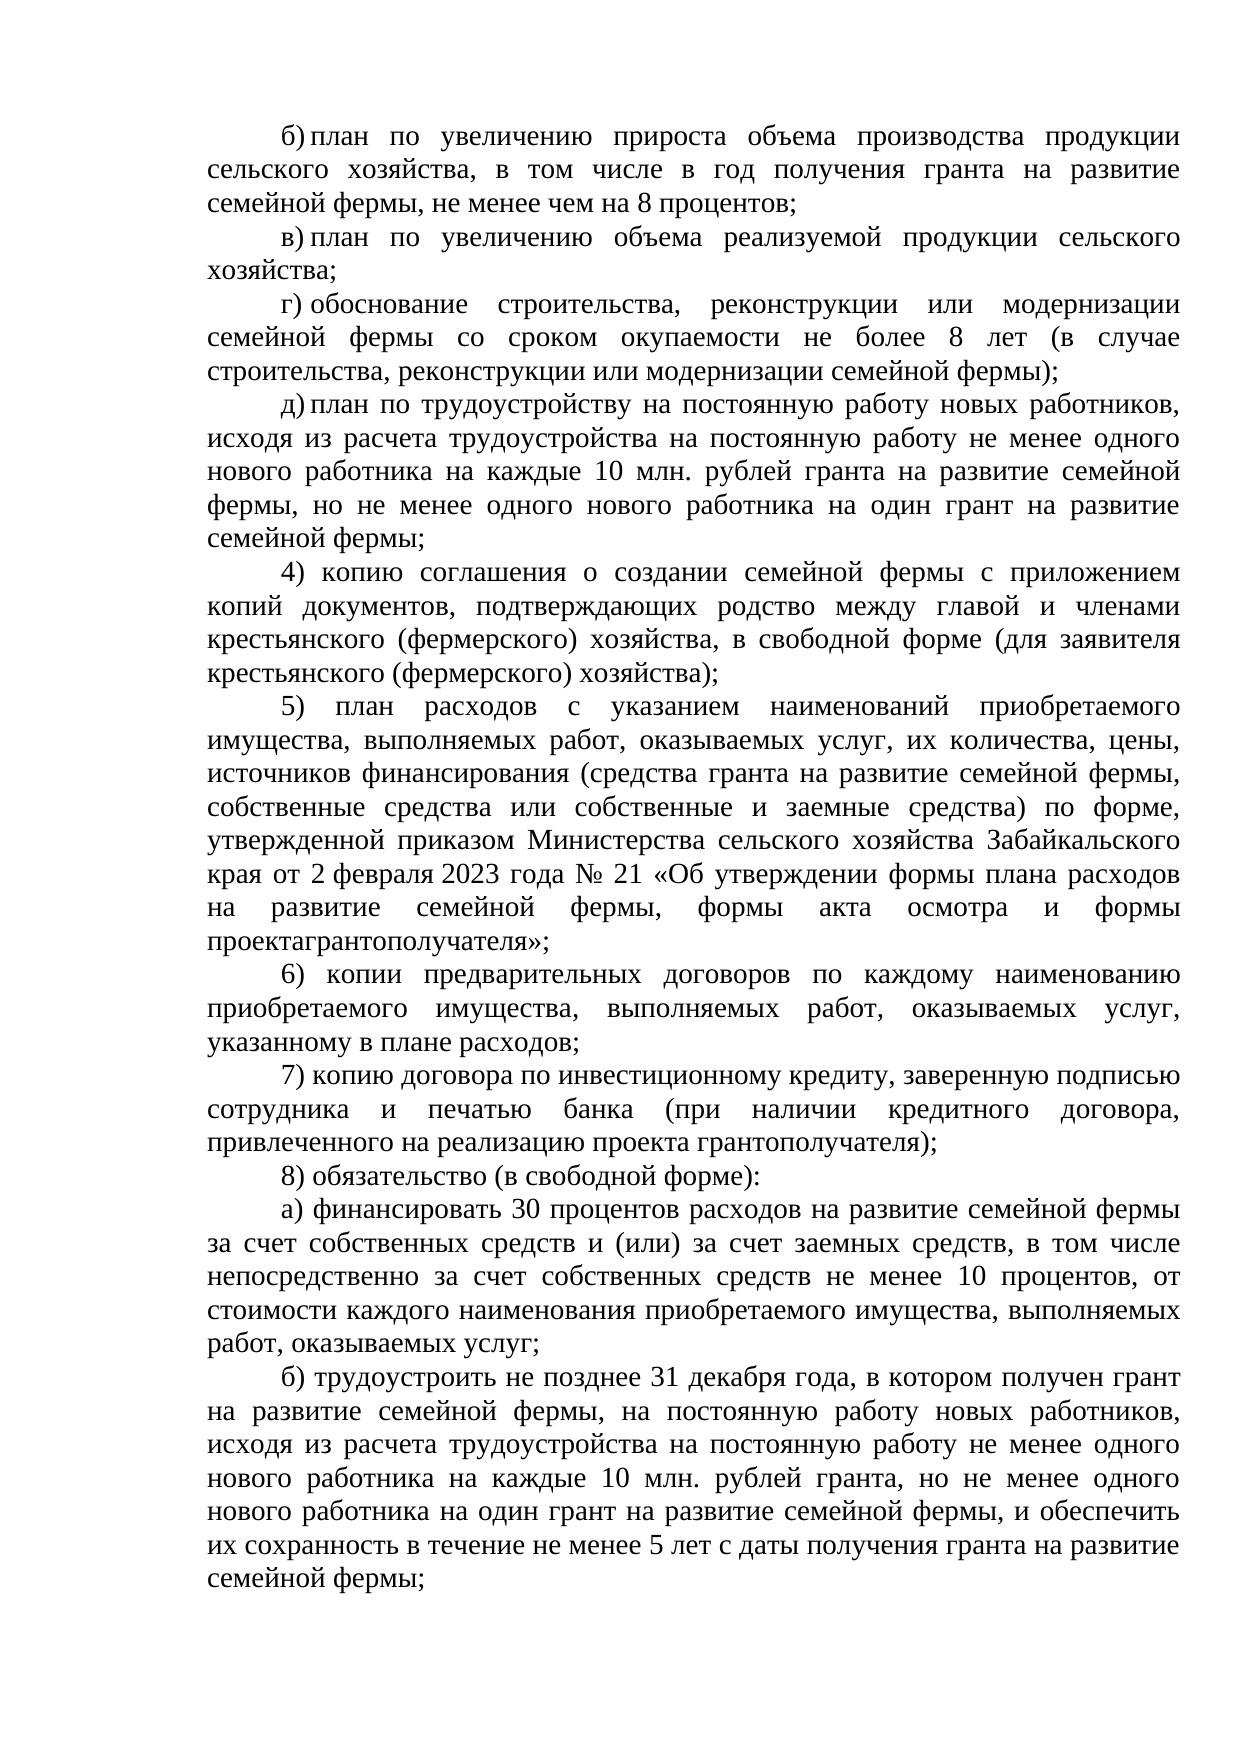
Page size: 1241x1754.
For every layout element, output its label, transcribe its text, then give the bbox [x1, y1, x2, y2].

text д) план по трудоустройству на постоянную работу новых работников, исходя из расчета трудоустройства на постоянную работу не менее одного нового работника на каждые 10 млн. рублей гранта на развитие семейной фермы, но не менее одного нового работника на один грант на развитие семейной фермы; [207, 386, 1181, 554]
text б) трудоустроить не позднее 31 декабря года, в котором получен грант на развитие семейной фермы, на постоянную работу новых работников, исходя из расчета трудоустройства на постоянную работу не менее одного нового работника на каждые 10 млн. рублей гранта, но не менее одного нового работника на один грант на развитие семейной фермы, и обеспечить их сохранность в течение не менее 5 лет с даты получения гранта на развитие семейной фермы; [207, 1359, 1181, 1594]
text 5) план расходов с указанием наименований приобретаемого имущества, выполняемых работ, оказываемых услуг, их количества, цены, источников финансирования (средства гранта на развитие семейной фермы, собственные средства или собственные и заемные средства) по форме, утвержденной приказом Министерства сельского хозяйства Забайкальского края от 2 февраля 2023 года № 21 «Об утверждении формы плана расходов на развитие семейной фермы, формы акта осмотра и формы проектагрантополучателя»; [207, 688, 1181, 957]
text а) финансировать 30 процентов расходов на развитие семейной фермы за счет собственных средств и (или) за счет заемных средств, в том числе непосредственно за счет собственных средств не менее 10 процентов, от стоимости каждого наименования приобретаемого имущества, выполняемых работ, оказываемых услуг; [207, 1191, 1181, 1359]
text 4) копию соглашения о создании семейной фермы с приложением копий документов, подтверждающих родство между главой и членами крестьянского (фермерского) хозяйства, в свободной форме (для заявителя крестьянского (фермерского) хозяйства); [207, 554, 1181, 688]
text в) план по увеличению объема реализуемой продукции сельского хозяйства; [207, 219, 1181, 286]
text б) план по увеличению прироста объема производства продукции сельского хозяйства, в том числе в год получения гранта на развитие семейной фермы, не менее чем на 8 процентов; [207, 118, 1181, 219]
text 8) обязательство (в свободной форме): [207, 1158, 1181, 1191]
text 6) копии предварительных договоров по каждому наименованию приобретаемого имущества, выполняемых работ, оказываемых услуг, указанному в плане расходов; [207, 957, 1181, 1057]
text 7) копию договора по инвестиционному кредиту, заверенную подписью сотрудника и печатью банка (при наличии кредитного договора, привлеченного на реализацию проекта грантополучателя); [207, 1057, 1181, 1158]
text г) обоснование строительства, реконструкции или модернизации семейной фермы со сроком окупаемости не более 8 лет (в случае строительства, реконструкции или модернизации семейной фермы); [207, 286, 1181, 386]
